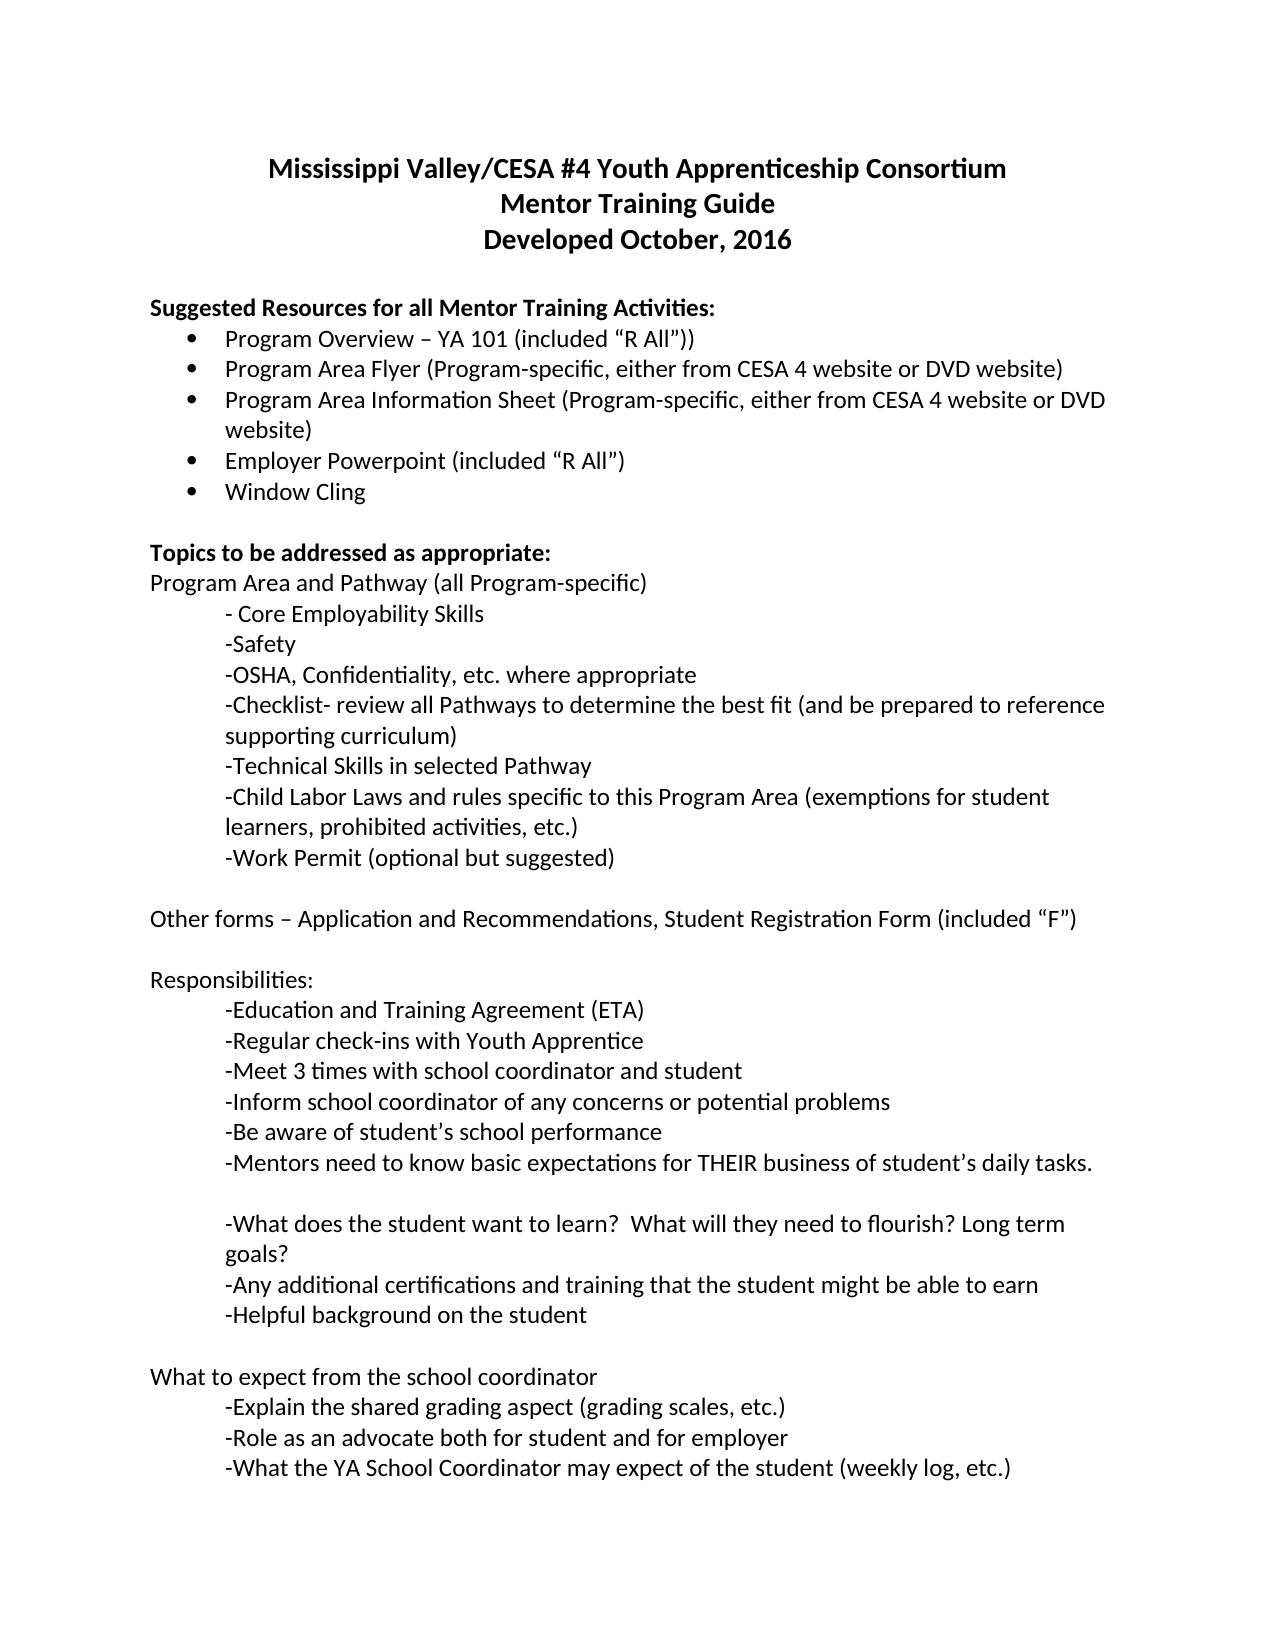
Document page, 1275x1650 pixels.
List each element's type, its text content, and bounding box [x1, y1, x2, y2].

list Employer Powerpoint (included “R All”) [187, 445, 1125, 476]
text -Explain the shared grading aspect (grading scales, etc.) [150, 1391, 1125, 1422]
text Suggested Resources for all Mentor Training Activities: [150, 292, 1125, 323]
text Mentor Training Guide [150, 186, 1125, 221]
text -Technical Skills in selected Pathway [150, 750, 1125, 781]
text What to expect from the school coordinator [150, 1361, 1125, 1391]
text - Core Employability Skills [150, 598, 1125, 628]
text -Mentors need to know basic expectations for THEIR business of student’s daily tasks. -What does the student want to learn? What will they need to flourish? Long term goals? [150, 1147, 1125, 1269]
list Program Area Information Sheet (Program-specific, either from CESA 4 website or DVD website) [187, 384, 1125, 445]
text -OSHA, Confidentiality, etc. where appropriate [150, 659, 1125, 689]
text -Role as an advocate both for student and for employer [150, 1422, 1125, 1452]
list Program Area Flyer (Program-specific, either from CESA 4 website or DVD website) [187, 353, 1125, 384]
text -Work Permit (optional but suggested) [150, 842, 1125, 872]
text Developed October, 2016 [150, 221, 1125, 257]
text -Regular check-ins with Youth Apprentice [150, 1025, 1125, 1056]
list Program Overview – YA 101 (included “R All”)) [187, 323, 1125, 353]
text -Helpful background on the student [150, 1300, 1125, 1330]
list Window Cling [187, 476, 1125, 506]
text -Safety [150, 628, 1125, 659]
text Topics to be addressed as appropriate: [150, 537, 1125, 567]
text -Education and Training Agreement (ETA) [150, 994, 1125, 1025]
text Other forms – Application and Recommendations, Student Registration Form (included “F”) [150, 903, 1125, 933]
text Program Area and Pathway (all Program-specific) [150, 567, 1125, 598]
text -Inform school coordinator of any concerns or potential problems [150, 1086, 1125, 1117]
text -Be aware of student’s school performance [150, 1117, 1125, 1147]
text Mississippi Valley/CESA #4 Youth Apprenticeship Consortium [150, 150, 1125, 186]
text -Any additional certifications and training that the student might be able to earn [150, 1269, 1125, 1300]
text -Meet 3 times with school coordinator and student [150, 1056, 1125, 1086]
text -What the YA School Coordinator may expect of the student (weekly log, etc.) [150, 1452, 1125, 1483]
text -Child Labor Laws and rules specific to this Program Area (exemptions for student learners, prohibited activities, etc.) [150, 781, 1125, 842]
text Responsibilities: [150, 964, 1125, 994]
text -Checklist- review all Pathways to determine the best fit (and be prepared to reference supporting curriculum) [150, 689, 1125, 750]
